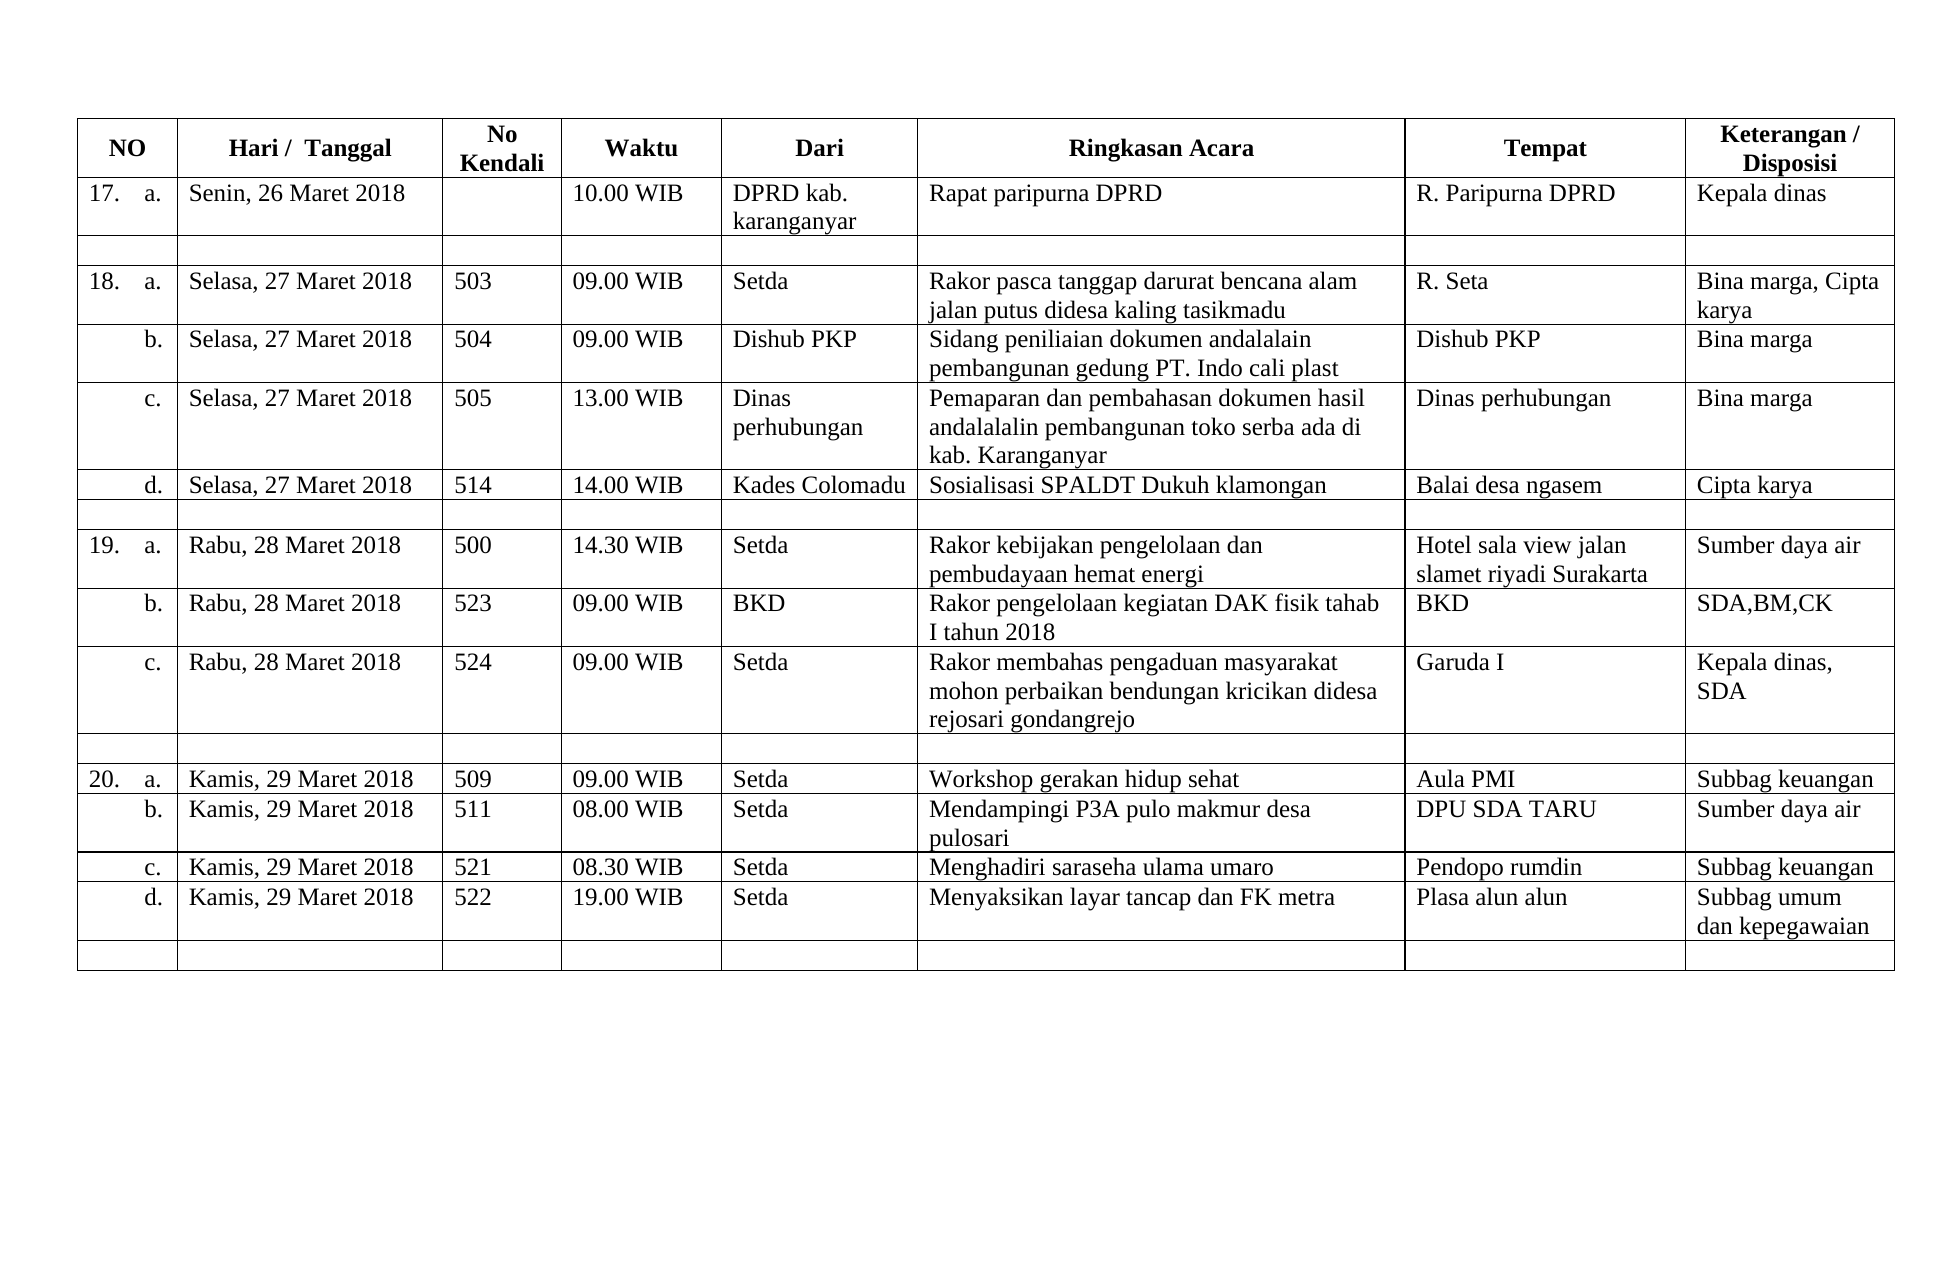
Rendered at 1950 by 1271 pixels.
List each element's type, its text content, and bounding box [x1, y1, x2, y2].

table_cell Setda [722, 794, 917, 851]
table_cell [722, 734, 917, 763]
table_cell Kamis, 29 Maret 2018 [178, 764, 442, 793]
table_cell d. [133, 470, 177, 499]
table_cell a. [133, 530, 177, 587]
table_cell Plasa alun alun [1406, 882, 1685, 940]
table_cell Subbag keuangan [1686, 764, 1894, 793]
table_cell Selasa, 27 Maret 2018 [178, 266, 442, 323]
table_cell Kepala dinas [1686, 178, 1894, 235]
table_cell Sosialisasi SPALDT Dukuh klamongan [918, 470, 1404, 499]
table_cell [178, 236, 442, 265]
table_cell Rabu, 28 Maret 2018 [178, 530, 442, 587]
table_cell 10.00 WIB [562, 178, 721, 235]
table_cell Menghadiri saraseha ulama umaro [918, 853, 1404, 881]
table_cell Cipta karya [1686, 470, 1894, 499]
table_cell No Kendali [443, 119, 561, 177]
table_cell DPU SDA TARU [1406, 794, 1685, 851]
table_cell Sumber daya air [1686, 794, 1894, 851]
table_cell BKD [722, 589, 917, 646]
table_cell 521 [443, 853, 561, 881]
table_cell [78, 941, 133, 969]
table_cell [133, 941, 177, 969]
table_cell Kamis, 29 Maret 2018 [178, 853, 442, 881]
table_cell 09.00 WIB [562, 764, 721, 793]
table_cell [78, 794, 133, 851]
table_cell [178, 500, 442, 529]
table_cell Aula PMI [1406, 764, 1685, 793]
table_cell 509 [443, 764, 561, 793]
table_cell 524 [443, 647, 561, 733]
table_cell [78, 470, 133, 499]
table_cell Setda [722, 530, 917, 587]
table_cell 522 [443, 882, 561, 940]
table_cell a. [133, 764, 177, 793]
table_cell R. Seta [1406, 266, 1685, 323]
table_cell [1406, 236, 1685, 265]
table_cell [178, 734, 442, 763]
table_cell [1406, 941, 1685, 969]
table_cell [443, 178, 561, 235]
table_cell [178, 941, 442, 969]
table_cell [78, 734, 133, 763]
table_cell Rakor pengelolaan kegiatan DAK fisik tahab I tahun 2018 [918, 589, 1404, 646]
table_cell b. [133, 589, 177, 646]
table_cell Kades Colomadu [722, 470, 917, 499]
table_cell 504 [443, 325, 561, 382]
table_cell c. [133, 853, 177, 881]
table_cell Setda [722, 853, 917, 881]
table_cell [133, 236, 177, 265]
table_cell Dinas perhubungan [722, 383, 917, 469]
table_cell c. [133, 647, 177, 733]
table_cell 19. [78, 530, 133, 587]
table_cell Bina marga [1686, 325, 1894, 382]
table_cell [78, 589, 133, 646]
table_cell Setda [722, 882, 917, 940]
table_cell [1686, 941, 1894, 969]
table_cell R. Paripurna DPRD [1406, 178, 1685, 235]
table_cell [562, 500, 721, 529]
table_cell DPRD kab. karanganyar [722, 178, 917, 235]
table_cell c. [133, 383, 177, 469]
table_cell Setda [722, 266, 917, 323]
table_cell 14.30 WIB [562, 530, 721, 587]
table_cell 523 [443, 589, 561, 646]
table_cell 08.00 WIB [562, 794, 721, 851]
table_cell Dishub PKP [722, 325, 917, 382]
table_cell Keterangan / Disposisi [1686, 119, 1894, 177]
table_cell 13.00 WIB [562, 383, 721, 469]
table_cell [562, 236, 721, 265]
table_cell [1686, 500, 1894, 529]
table_cell Hotel sala view jalan slamet riyadi Surakarta [1406, 530, 1685, 587]
table_cell Pendopo rumdin [1406, 853, 1685, 881]
table_cell Balai desa ngasem [1406, 470, 1685, 499]
table_cell 18. [78, 266, 133, 323]
table_cell Kamis, 29 Maret 2018 [178, 882, 442, 940]
table_cell [78, 853, 133, 881]
table_cell Rakor pasca tanggap darurat bencana alam jalan putus didesa kaling tasikmadu [918, 266, 1404, 323]
table_cell Workshop gerakan hidup sehat [918, 764, 1404, 793]
table_cell 511 [443, 794, 561, 851]
table_cell [722, 941, 917, 969]
table_cell Garuda I [1406, 647, 1685, 733]
table_cell 17. [78, 178, 133, 235]
table_cell 505 [443, 383, 561, 469]
table_cell Tempat [1406, 119, 1685, 177]
table_cell 09.00 WIB [562, 589, 721, 646]
table_cell 09.00 WIB [562, 647, 721, 733]
table_cell Selasa, 27 Maret 2018 [178, 470, 442, 499]
table_cell Dari [722, 119, 917, 177]
table_cell [918, 500, 1404, 529]
table_cell Selasa, 27 Maret 2018 [178, 383, 442, 469]
table_cell a. [133, 266, 177, 323]
table_cell Kamis, 29 Maret 2018 [178, 794, 442, 851]
table_cell Rabu, 28 Maret 2018 [178, 589, 442, 646]
table_cell Dishub PKP [1406, 325, 1685, 382]
table_cell [1406, 500, 1685, 529]
table_cell Rabu, 28 Maret 2018 [178, 647, 442, 733]
table_cell [78, 882, 133, 940]
table_cell Ringkasan Acara [918, 119, 1404, 177]
table_cell [1686, 236, 1894, 265]
table_cell [918, 734, 1404, 763]
table_cell Dinas perhubungan [1406, 383, 1685, 469]
table_cell Setda [722, 647, 917, 733]
table_cell [78, 325, 133, 382]
table_cell Rakor kebijakan pengelolaan dan pembudayaan hemat energi [918, 530, 1404, 587]
table_cell Waktu [562, 119, 721, 177]
table_cell [78, 383, 133, 469]
table_cell [1686, 734, 1894, 763]
table_cell 14.00 WIB [562, 470, 721, 499]
table_cell Mendampingi P3A pulo makmur desa pulosari [918, 794, 1404, 851]
table_cell [443, 734, 561, 763]
table_cell 09.00 WIB [562, 266, 721, 323]
table_cell [133, 500, 177, 529]
table_cell Menyaksikan layar tancap dan FK metra [918, 882, 1404, 940]
table_cell [722, 236, 917, 265]
table_cell Kepala dinas, SDA [1686, 647, 1894, 733]
table_cell [562, 734, 721, 763]
table_cell [78, 647, 133, 733]
table_cell [443, 941, 561, 969]
table_cell Rapat paripurna DPRD [918, 178, 1404, 235]
table_cell d. [133, 882, 177, 940]
table_cell Selasa, 27 Maret 2018 [178, 325, 442, 382]
table_cell Sidang peniliaian dokumen andalalain pembangunan gedung PT. Indo cali plast [918, 325, 1404, 382]
table_cell b. [133, 794, 177, 851]
table_cell NO [78, 119, 177, 177]
table_cell Setda [722, 764, 917, 793]
table_cell 514 [443, 470, 561, 499]
table_cell 20. [78, 764, 133, 793]
table_cell 500 [443, 530, 561, 587]
table_cell SDA,BM,CK [1686, 589, 1894, 646]
table_cell 503 [443, 266, 561, 323]
table_cell 08.30 WIB [562, 853, 721, 881]
table_cell [133, 734, 177, 763]
table_cell Bina marga [1686, 383, 1894, 469]
table_cell [78, 500, 133, 529]
table_cell [1406, 734, 1685, 763]
table_cell 19.00 WIB [562, 882, 721, 940]
table_cell Sumber daya air [1686, 530, 1894, 587]
table_cell [918, 941, 1404, 969]
table_cell Rakor membahas pengaduan masyarakat mohon perbaikan bendungan kricikan didesa rejosari gondangrejo [918, 647, 1404, 733]
table_cell [562, 941, 721, 969]
table_cell [443, 500, 561, 529]
table_cell 09.00 WIB [562, 325, 721, 382]
table_cell Subbag keuangan [1686, 853, 1894, 881]
table_cell b. [133, 325, 177, 382]
table_cell [78, 236, 133, 265]
table_cell BKD [1406, 589, 1685, 646]
table_cell [722, 500, 917, 529]
table_cell Hari / Tanggal [178, 119, 442, 177]
table_cell a. [133, 178, 177, 235]
table_cell Pemaparan dan pembahasan dokumen hasil andalalalin pembangunan toko serba ada di kab. Karanganyar [918, 383, 1404, 469]
table_cell [918, 236, 1404, 265]
table_cell [443, 236, 561, 265]
table_cell Subbag umum dan kepegawaian [1686, 882, 1894, 940]
table_cell Senin, 26 Maret 2018 [178, 178, 442, 235]
table_cell Bina marga, Cipta karya [1686, 266, 1894, 323]
